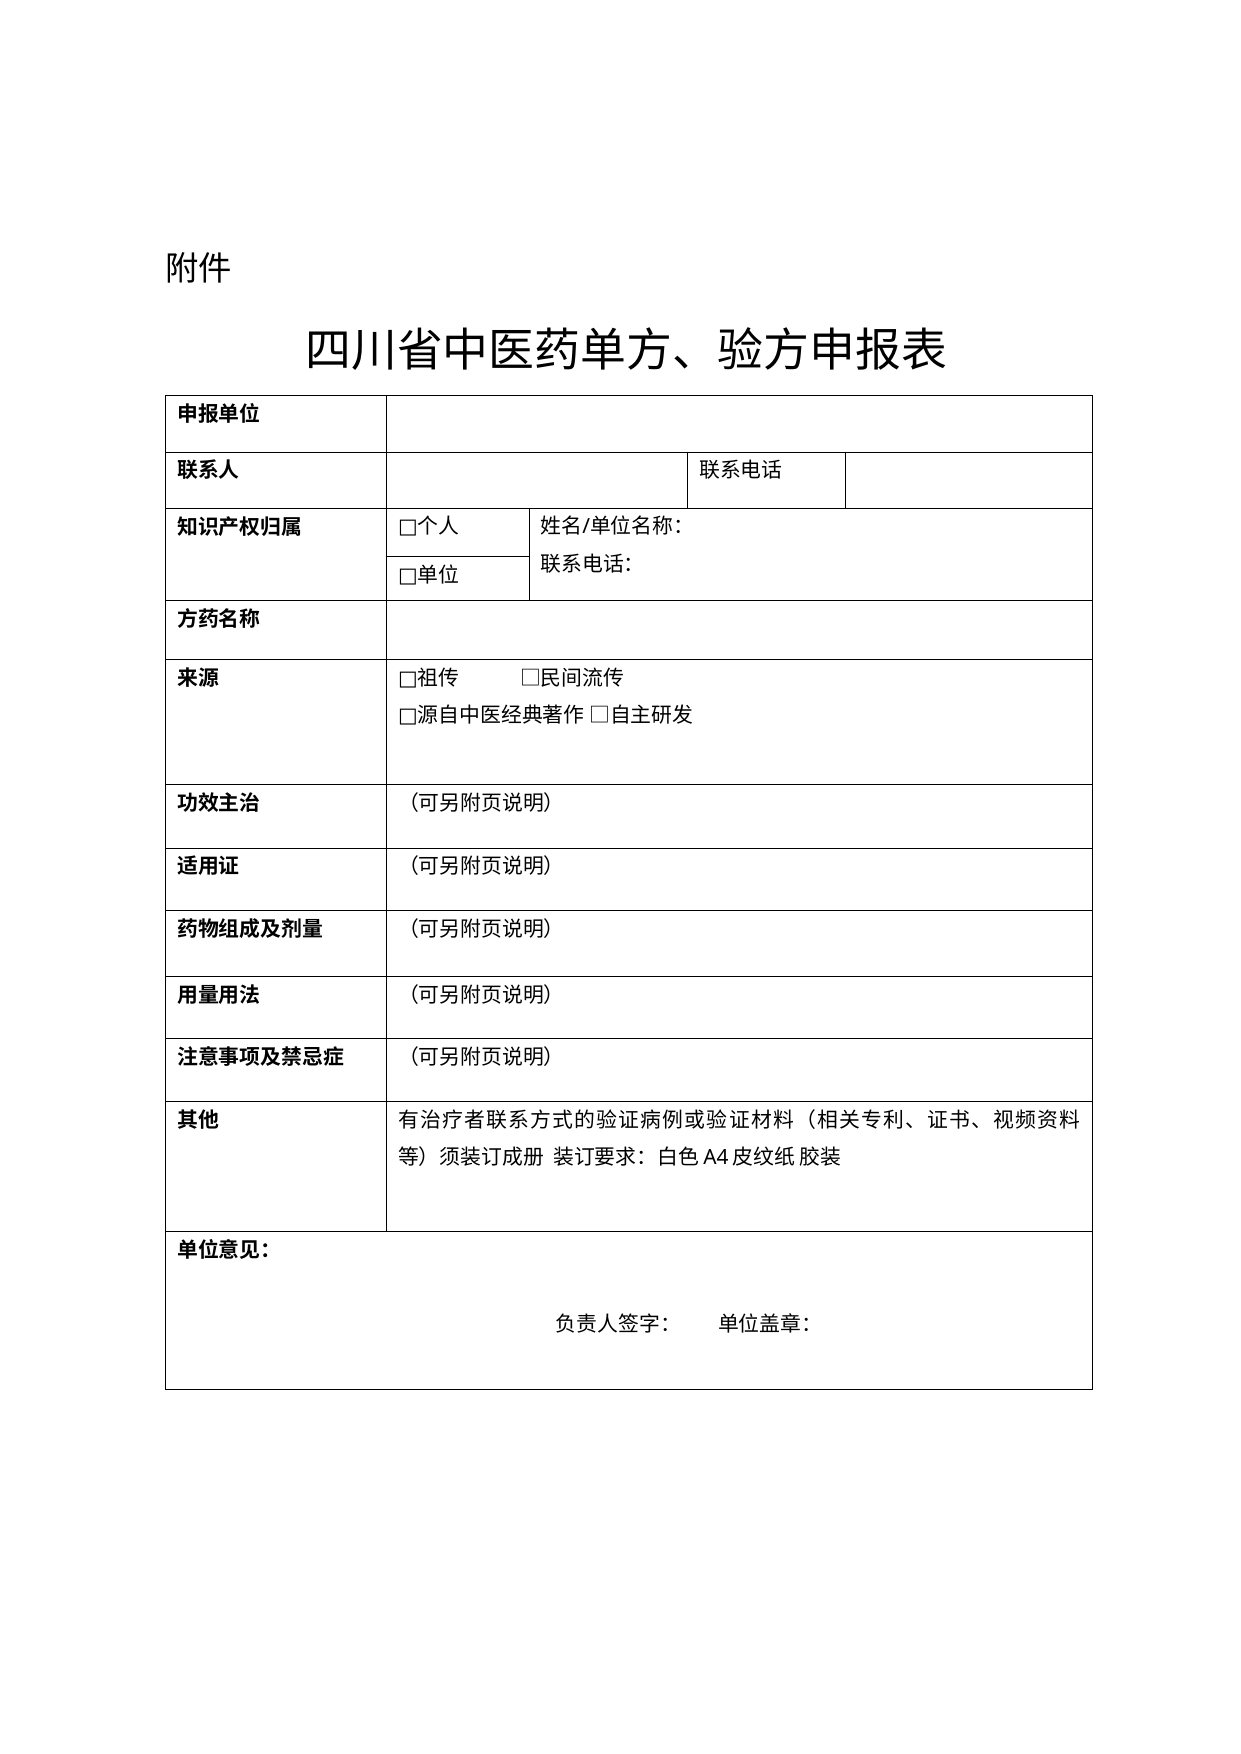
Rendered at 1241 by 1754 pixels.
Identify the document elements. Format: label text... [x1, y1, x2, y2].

table_cell （可另附页说明） [387, 977, 1092, 1038]
table_cell （可另附页说明） [387, 849, 1092, 909]
table_cell 其他 [166, 1102, 386, 1231]
table_cell 有治疗者联系方式的验证病例或验证材料（相关专利、证书、视频资料等）须装订成册 装订要求：白色A4皮纹纸 胶装 [387, 1102, 1092, 1231]
table_cell 联系人 [166, 453, 386, 508]
table_cell 知识产权归属 [166, 509, 386, 600]
table_header 申报单位 [166, 396, 386, 452]
table_cell □祖传 □民间流传 □源自中医经典著作 □自主研发 [387, 660, 1092, 784]
table_cell 单位意见： 负责人签字： 单位盖章： [166, 1232, 1092, 1389]
table_cell □单位 [387, 557, 529, 600]
table_cell 方药名称 [166, 601, 386, 659]
table_cell （可另附页说明） [387, 911, 1092, 976]
table_cell 适用证 [166, 849, 386, 909]
table_cell 联系电话 [688, 453, 845, 508]
table_cell 功效主治 [166, 785, 386, 847]
table_cell 用量用法 [166, 977, 386, 1038]
text 四川省中医药单方、验方申报表 [165, 298, 1087, 395]
table_cell [387, 601, 1092, 659]
table_header [387, 396, 1092, 452]
table_cell 来源 [166, 660, 386, 784]
table_cell （可另附页说明） [387, 785, 1092, 847]
table_cell □个人 [387, 509, 529, 556]
table_cell [387, 453, 687, 508]
table_cell 姓名/单位名称： 联系电话： [530, 509, 1092, 600]
table_cell 注意事项及禁忌症 [166, 1039, 386, 1101]
table_cell [846, 453, 1092, 508]
table_cell （可另附页说明） [387, 1039, 1092, 1101]
table_cell 药物组成及剂量 [166, 911, 386, 976]
text 附件 [165, 233, 1087, 298]
